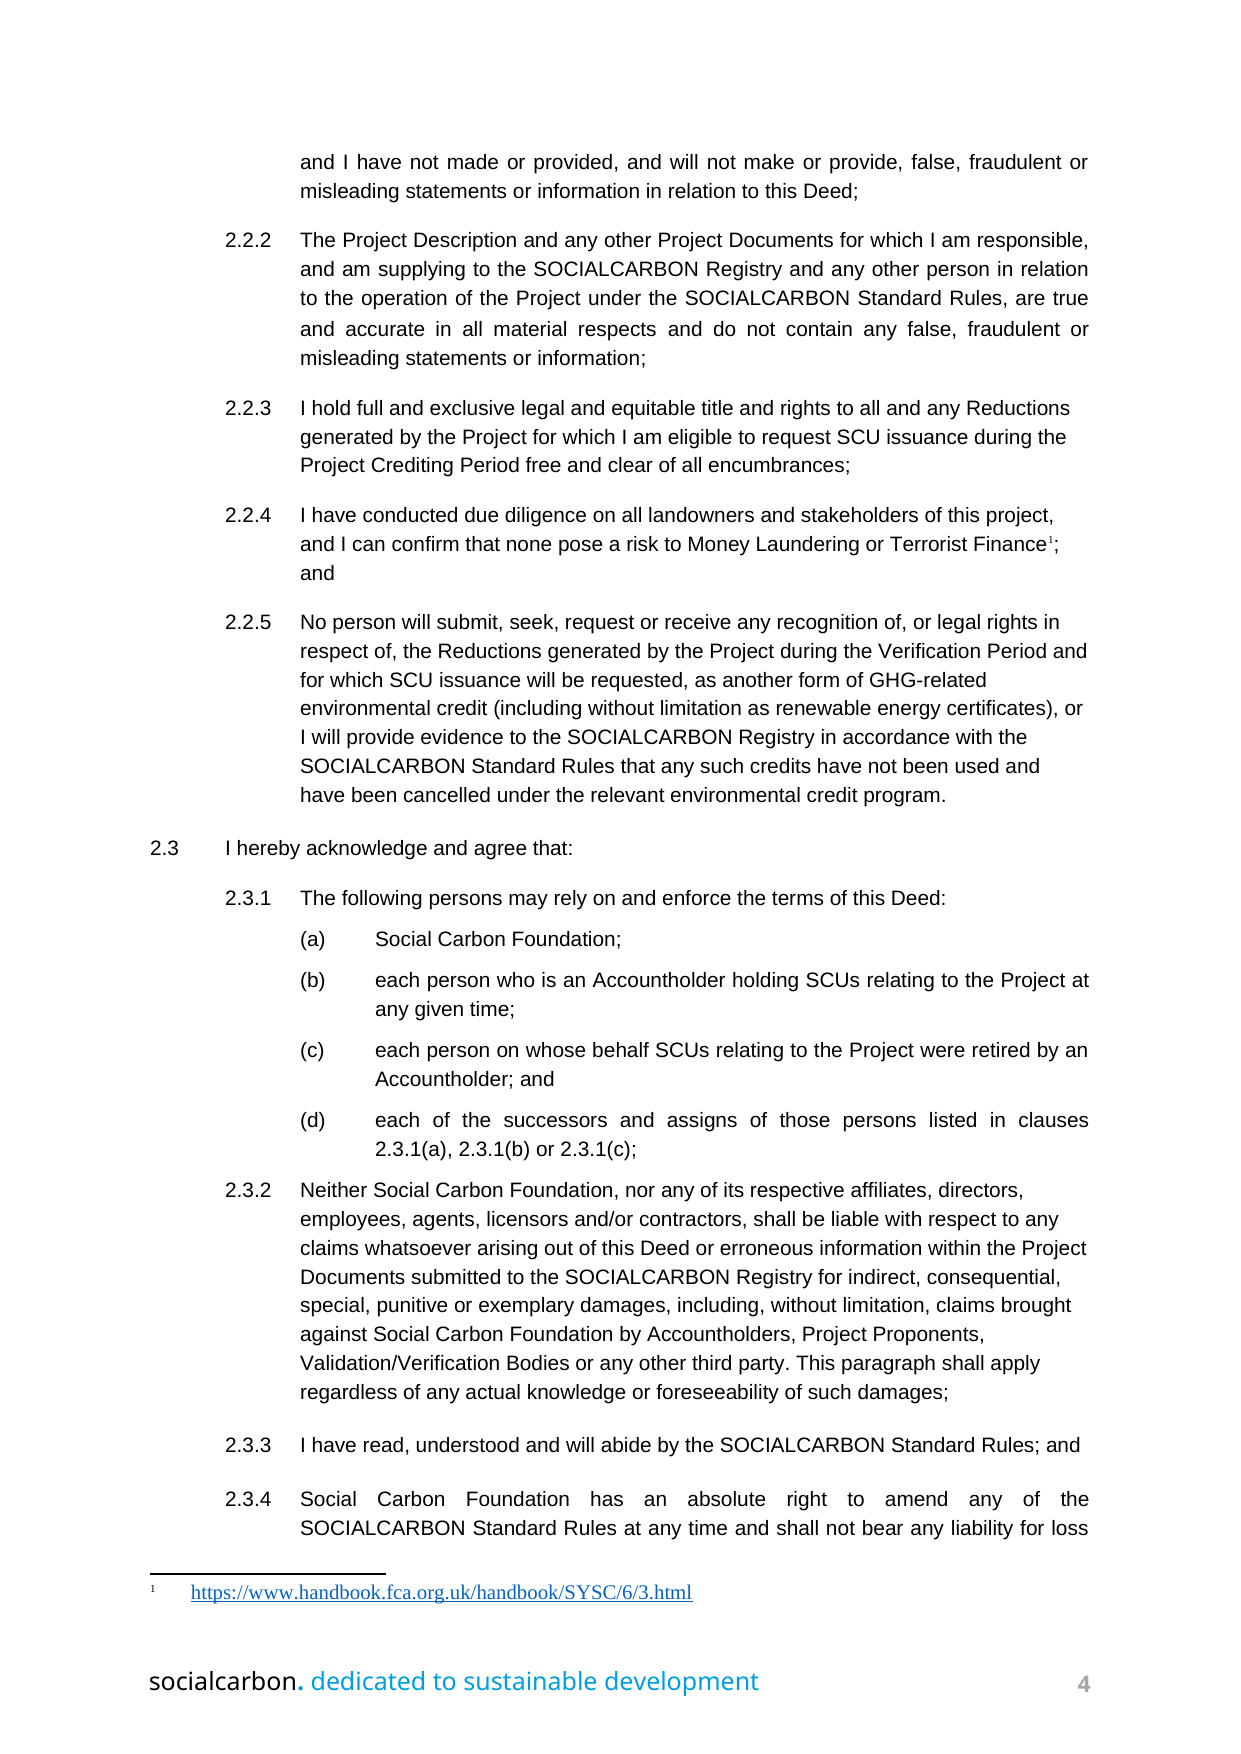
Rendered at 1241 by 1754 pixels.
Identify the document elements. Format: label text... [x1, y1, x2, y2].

text The following persons may rely on and enforce the terms of this Deed: [225, 886, 1090, 910]
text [225, 150, 1090, 203]
text The Project Description and any other Project Documents for which I am responsible, and am supplying to the SOCIALCARBON Registry and any other person in relation to the operation of the Project under the SOCIALCARBON Standard Rules, are true and accurate in all material respects and do not contain any false, fraudulent or misleading statements or information; [225, 228, 1090, 370]
text No person will submit, seek, request or receive any recognition of, or legal rights in respect of, the Reductions generated by the Project during the Verification Period and for which SCU issuance will be requested, as another form of GHG-related environmental credit (including without limitation as renewable energy certificates), or I will provide evidence to the SOCIALCARBON Registry in accordance with the SOCIALCARBON Standard Rules that any such credits have not been used and have been cancelled under the relevant environmental credit program. [225, 610, 1090, 806]
text Neither Social Carbon Foundation, nor any of its respective affiliates, directors, employees, agents, licensors and/or contractors, shall be liable with respect to any claims whatsoever arising out of this Deed or erroneous information within the Project Documents submitted to the SOCIALCARBON Registry for indirect, consequential, special, punitive or exemplary damages, including, without limitation, claims brought against Social Carbon Foundation by Accountholders, Project Proponents, Validation/Verification Bodies or any other third party. This paragraph shall apply regardless of any actual knowledge or foreseeability of such damages; [225, 1178, 1090, 1403]
text I have conducted due diligence on all landowners and stakeholders of this project, and I can confirm that none pose a risk to Money Laundering or Terrorist Finance; and [225, 503, 1090, 584]
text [225, 1487, 1090, 1540]
text I hold full and exclusive legal and equitable title and rights to all and any Reductions generated by the Project for which I am eligible to request SCU issuance during the Project Crediting Period free and clear of all encumbrances; [225, 396, 1090, 477]
text each of the successors and assigns of those persons listed in clauses 2.3.1(a), 2.3.1(b) or 2.3.1(c); [300, 1108, 1090, 1161]
text each person who is an Accountholder holding SCUs relating to the Project at any given time; [300, 968, 1090, 1021]
text I hereby acknowledge and agree that: [150, 836, 1090, 860]
text Social Carbon Foundation; [300, 927, 1090, 951]
text each person on whose behalf SCUs relating to the Project were retired by an Accountholder; and [300, 1038, 1090, 1091]
text I have read, understood and will abide by the SOCIALCARBON Standard Rules; and [225, 1433, 1090, 1457]
